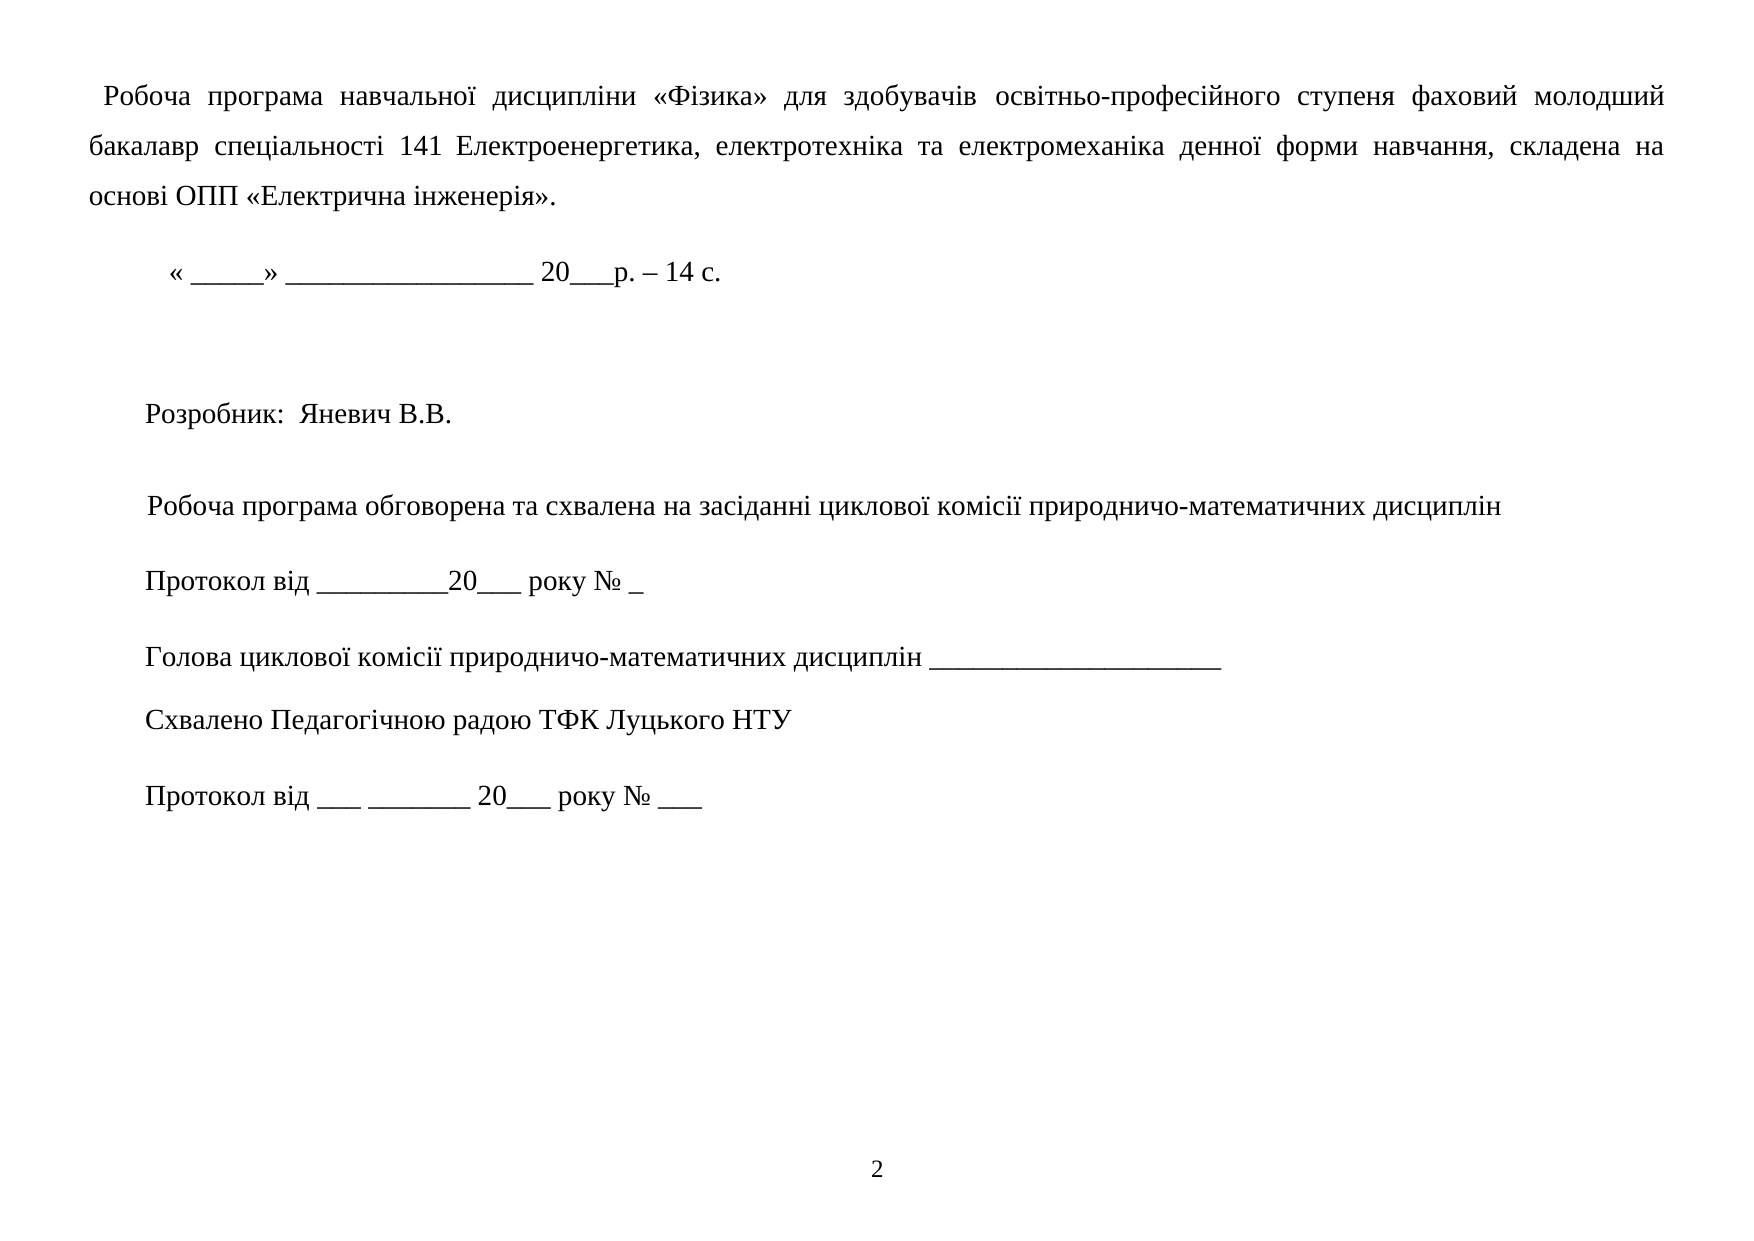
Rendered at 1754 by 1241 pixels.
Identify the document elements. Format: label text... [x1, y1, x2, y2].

text « _____» _________________ 20___р. – 14 с. [88, 254, 1665, 287]
text Схвалено Педагогічною радою ТФК Луцького НТУ [88, 702, 1665, 736]
text Робоча програма обговорена та схвалена на засіданні циклової комісії природничо-математичних дисциплін [118, 488, 1655, 522]
text Голова циклової комісії природничо-математичних дисциплін ____________________ [88, 639, 1665, 672]
text Робоча програма навчальної дисципліни «Фізика» для здобувачів освітньо-професійного ступеня фаховий молодший бакалавр спеціальності 141 Електроенергетика, електротехніка та електромеханіка денної форми навчання, складена на основі ОПП «Електрична інженерія». [88, 78, 1665, 212]
text Протокол від ___ _______ 20___ року № ___ [88, 778, 1665, 811]
text Розробник: Яневич В.В. [88, 396, 1665, 429]
text Протокол від _________20___ року № _ [88, 563, 1665, 597]
